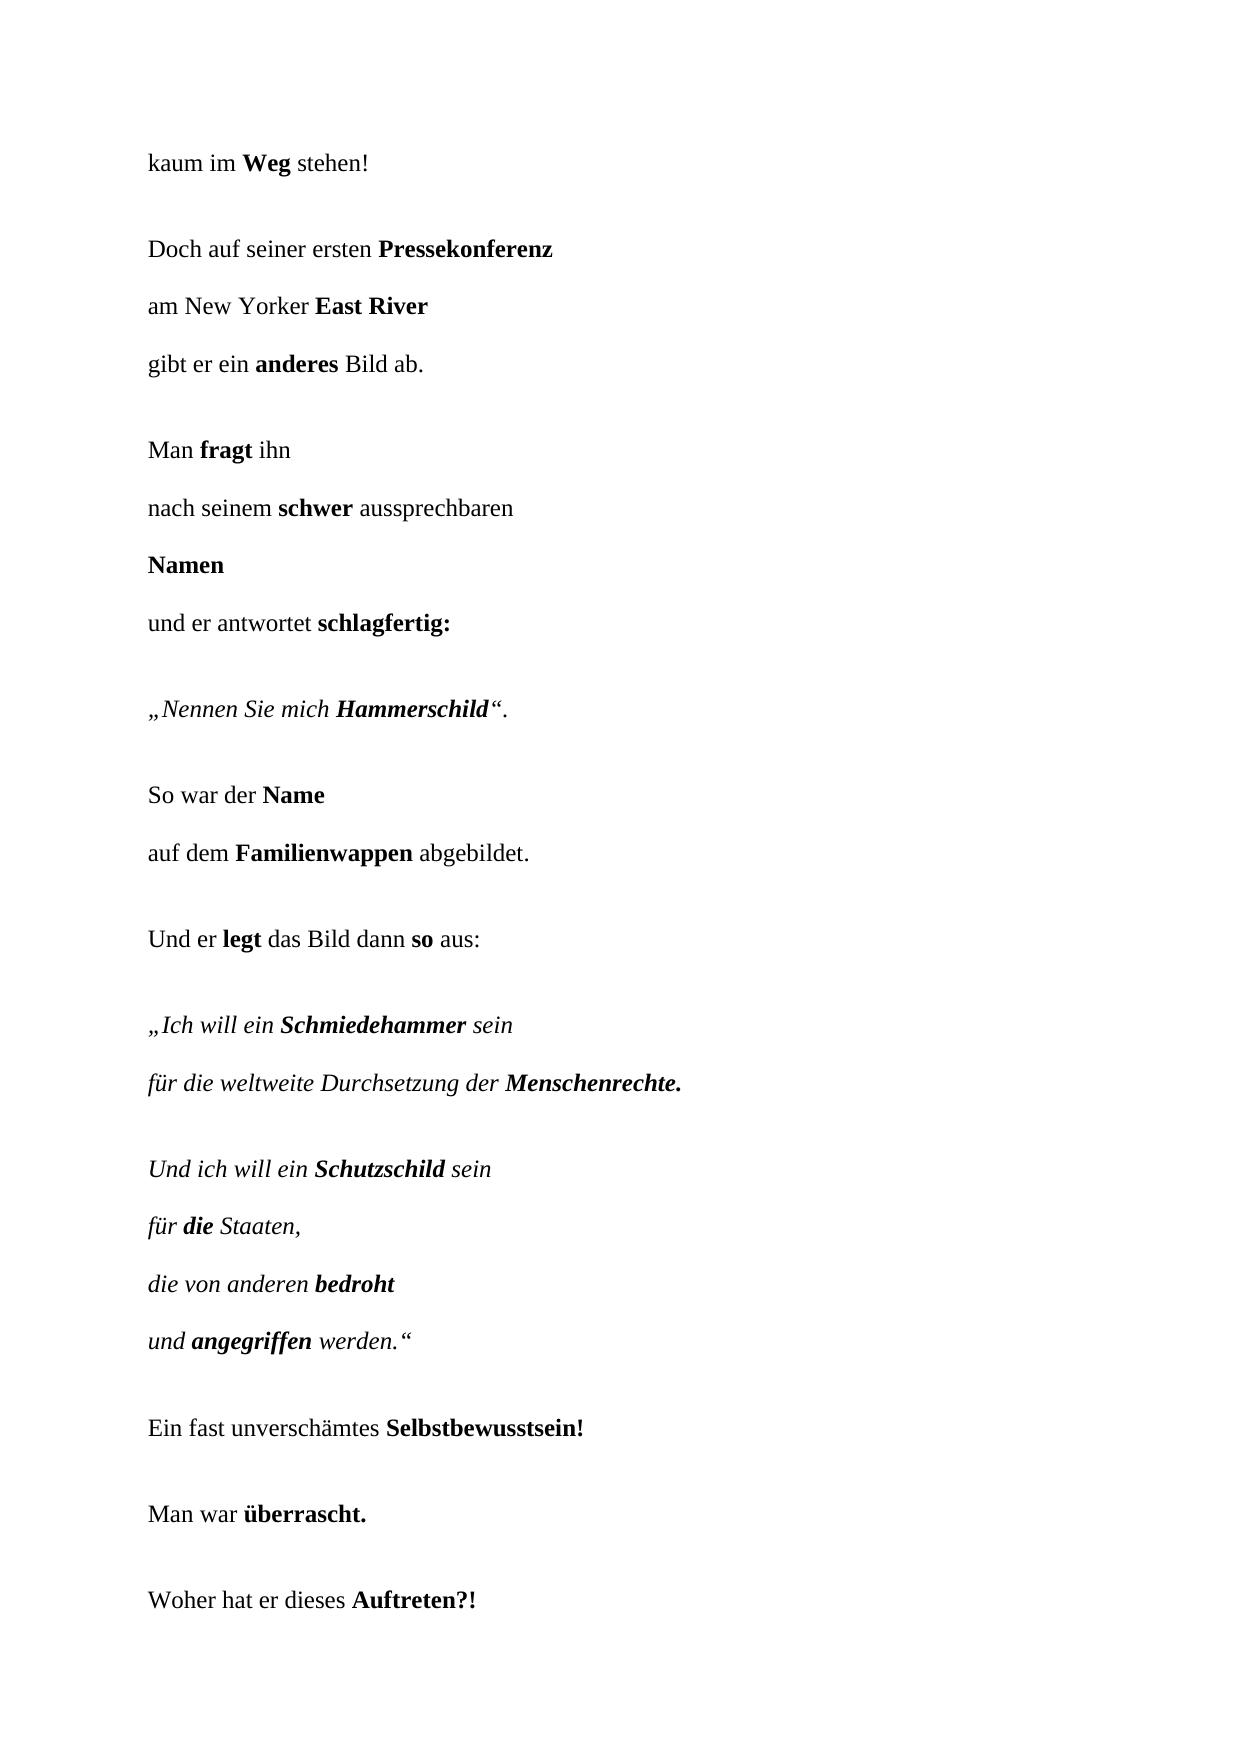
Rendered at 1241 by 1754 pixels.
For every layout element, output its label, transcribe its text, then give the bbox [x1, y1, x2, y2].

text Und ich will ein Schutzschild sein [148, 1154, 1093, 1183]
text nach seinem schwer aussprechbaren [148, 493, 1093, 521]
text Woher hat er dieses Auftreten?! [148, 1585, 1093, 1614]
text Namen [148, 550, 1093, 579]
text für die weltweite Durchsetzung der Menschenrechte. [148, 1068, 1093, 1096]
text „Nennen Sie mich Hammerschild“. [148, 694, 1093, 723]
text So war der Name [148, 780, 1093, 809]
text und angegriffen werden.“ [148, 1326, 1093, 1355]
text Und er legt das Bild dann so aus: [148, 924, 1093, 953]
text und er antwortet schlagfertig: [148, 608, 1093, 636]
text auf dem Familienwappen abgebildet. [148, 838, 1093, 866]
text am New Yorker East River [148, 291, 1093, 320]
text für die Staaten, [148, 1211, 1093, 1240]
text die von anderen bedroht [148, 1269, 1093, 1298]
text „Ich will ein Schmiedehammer sein [148, 1010, 1093, 1039]
text gibt er ein anderes Bild ab. [148, 349, 1093, 378]
text Doch auf seiner ersten Pressekonferenz [148, 234, 1093, 263]
text Man fragt ihn [148, 435, 1093, 464]
text Ein fast unverschämtes Selbstbewusstsein! [148, 1413, 1093, 1441]
text Man war überrascht. [148, 1499, 1093, 1528]
text kaum im Weg stehen! [148, 148, 1093, 176]
